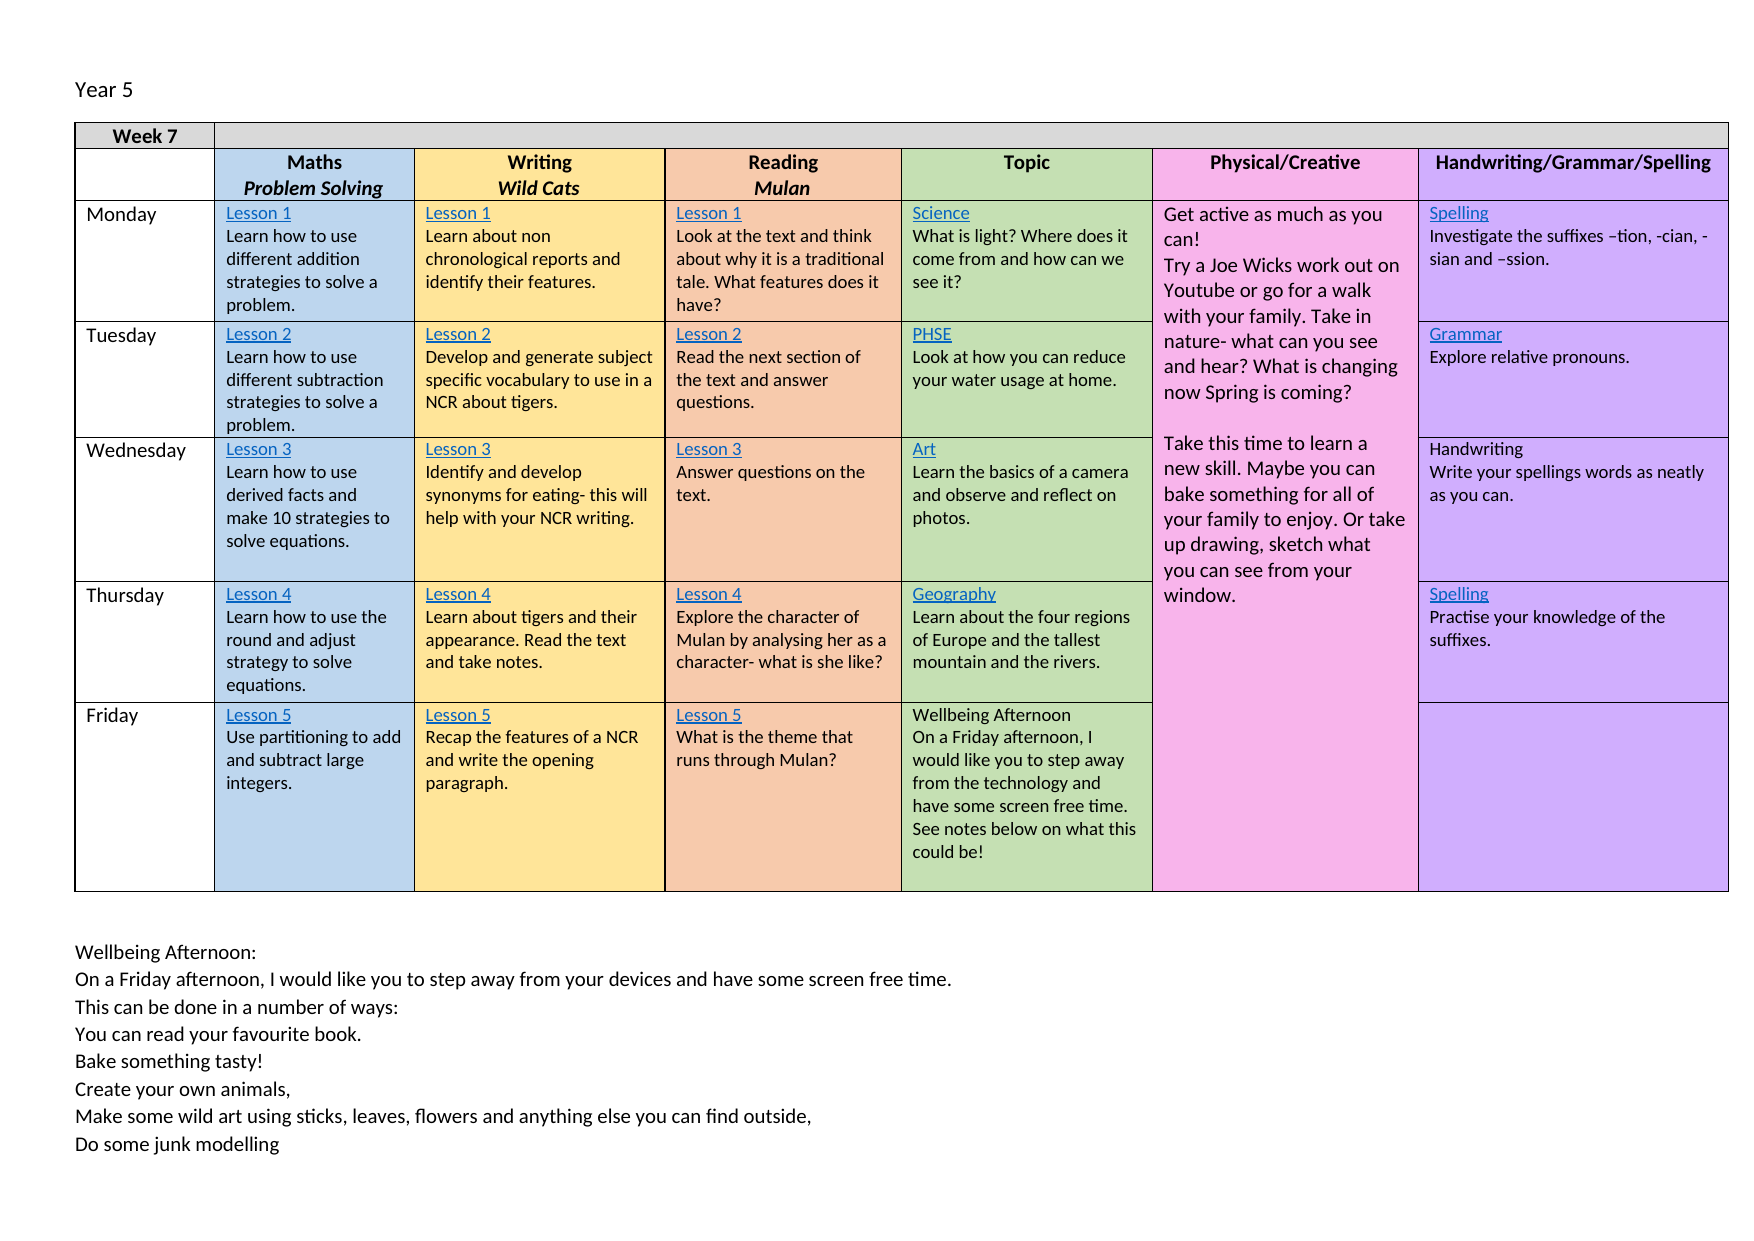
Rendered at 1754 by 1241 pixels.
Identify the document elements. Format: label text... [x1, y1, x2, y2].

table_cell Lesson 2 Learn how to use different subtraction strategies to solve a problem. [215, 322, 414, 437]
table_cell PHSE Look at how you can reduce your water usage at home. [902, 322, 1152, 437]
table_cell Lesson 4 Explore the character of Mulan by analysing her as a character- what is she like? [666, 582, 901, 702]
table_cell Lesson 2 Develop and generate subject specific vocabulary to use in a NCR about tigers. [415, 322, 664, 437]
table_cell Lesson 2 Read the next section of the text and answer questions. [666, 322, 901, 437]
table_cell Spelling Practise your knowledge of the suffixes. [1419, 582, 1728, 702]
table_cell Lesson 5 Use partitioning to add and subtract large integers. [215, 703, 414, 891]
table_cell Wednesday [76, 438, 214, 581]
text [75, 939, 1679, 1156]
table_cell Lesson 5 What is the theme that runs through Mulan? [666, 703, 901, 891]
table_cell Tuesday [76, 322, 214, 437]
table_cell [1419, 703, 1728, 891]
table_cell Get active as much as you can! Try a Joe Wicks work out on Youtube or go for a walk with your family. Take in nature- what can you see and hear? What is changing now Spring is coming? Take this time to learn a new skill. Maybe you can bake something for all of your family to enjoy. Or take up drawing, sketch what you can see from your window. [1153, 201, 1418, 891]
table_cell Physical/Creative [1153, 149, 1418, 200]
table_cell Maths Problem Solving [215, 149, 414, 200]
table_cell Lesson 3 Answer questions on the text. [666, 438, 901, 581]
table_cell Lesson 4 Learn how to use the round and adjust strategy to solve equations. [215, 582, 414, 702]
table_cell Handwriting Write your spellings words as neatly as you can. [1419, 438, 1728, 581]
table_cell Lesson 5 Recap the features of a NCR and write the opening paragraph. [415, 703, 664, 891]
table_cell Art Learn the basics of a camera and observe and reflect on photos. [902, 438, 1152, 581]
table_cell Lesson 3 Identify and develop synonyms for eating- this will help with your NCR writing. [415, 438, 664, 581]
table_cell Lesson 1 Learn how to use different addition strategies to solve a problem. [215, 201, 414, 321]
table_cell Wellbeing Afternoon On a Friday afternoon, I would like you to step away from the technology and have some screen free time. See notes below on what this could be! [902, 703, 1152, 891]
table_cell Friday [76, 703, 214, 891]
table_cell Handwriting/Grammar/Spelling [1419, 149, 1728, 200]
table_cell Lesson 4 Learn about tigers and their appearance. Read the text and take notes. [415, 582, 664, 702]
table_cell Topic [902, 149, 1152, 200]
table_cell Reading Mulan [666, 149, 901, 200]
table_cell Spelling Investigate the suffixes –tion, -cian, -sian and –ssion. [1419, 201, 1728, 321]
table_cell [76, 149, 214, 200]
table_cell Geography Learn about the four regions of Europe and the tallest mountain and the rivers. [902, 582, 1152, 702]
table_cell Science What is light? Where does it come from and how can we see it? [902, 201, 1152, 321]
table_header Week 7 [76, 123, 214, 148]
table_cell Thursday [76, 582, 214, 702]
table_header [215, 123, 1728, 148]
text Year 5 [75, 75, 1679, 103]
table_cell Lesson 1 Look at the text and think about why it is a traditional tale. What features does it have? [666, 201, 901, 321]
table_cell Monday [76, 201, 214, 321]
table_cell Writing Wild Cats [415, 149, 664, 200]
table_cell Grammar Explore relative pronouns. [1419, 322, 1728, 437]
table_cell Lesson 3 Learn how to use derived facts and make 10 strategies to solve equations. [215, 438, 414, 581]
table_cell Lesson 1 Learn about non chronological reports and identify their features. [415, 201, 664, 321]
